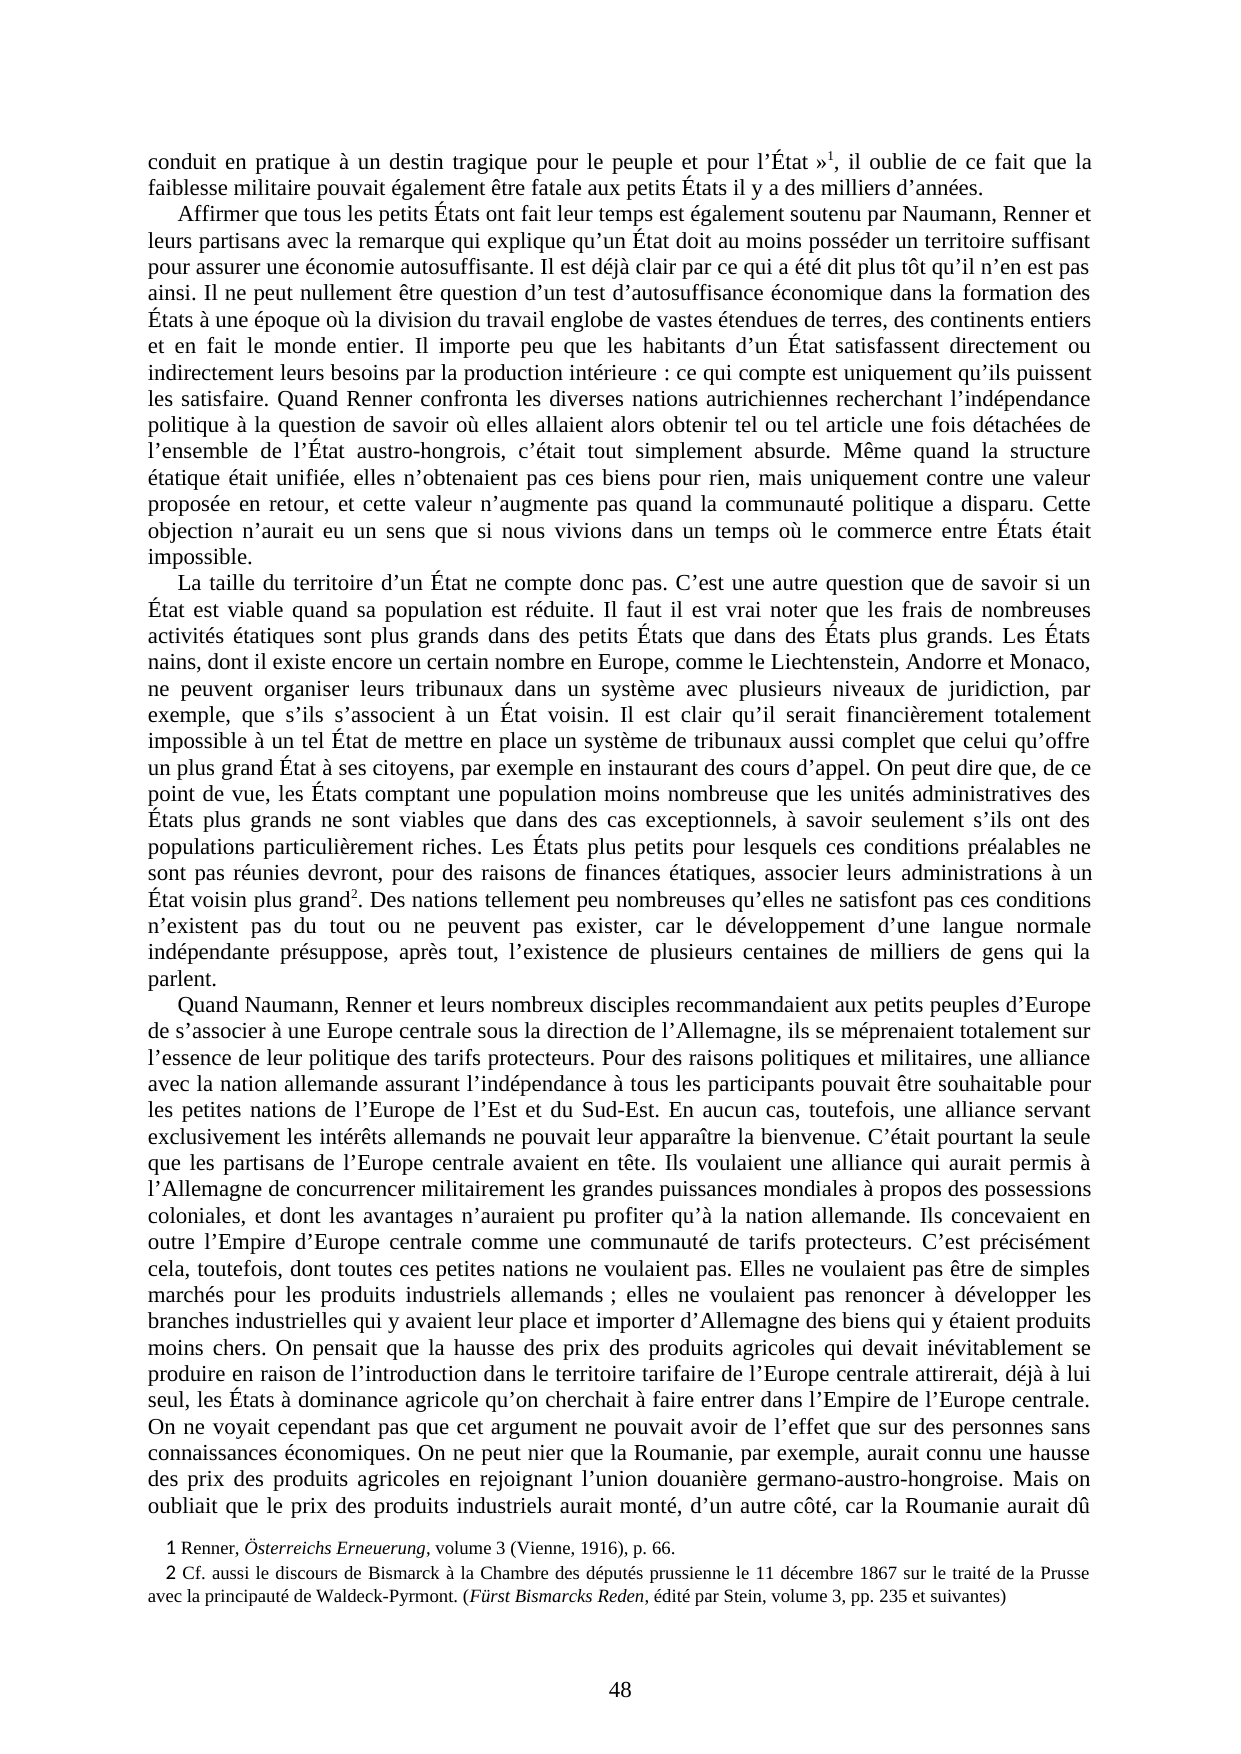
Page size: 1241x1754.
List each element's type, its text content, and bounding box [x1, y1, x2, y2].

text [148, 991, 1092, 1518]
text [148, 148, 1092, 200]
text La taille du territoire d’un État ne compte donc pas. C’est une autre question que de savoir si un État est viable quand sa population est réduite. Il faut il est vrai noter que les frais de nombreuses activités étatiques sont plus grands dans des petits États que dans des États plus grands. Les États nains, dont il existe encore un certain nombre en Europe, comme le Liechtenstein, Andorre et Monaco, ne peuvent organiser leurs tribunaux dans un système avec plusieurs niveaux de juridiction, par exemple, que s’ils s’associent à un État voisin. Il est clair qu’il serait financièrement totalement impossible à un tel État de mettre en place un système de tribunaux aussi complet que celui qu’offre un plus grand État à ses citoyens, par exemple en instaurant des cours d’appel. On peut dire que, de ce point de vue, les États comptant une population moins nombreuse que les unités administratives des États plus grands ne sont viables que dans des cas exceptionnels, à savoir seulement s’ils ont des populations particulièrement riches. Les États plus petits pour lesquels ces conditions préalables ne sont pas réunies devront, pour des raisons de finances étatiques, associer leurs administrations à un État voisin plus grand. Des nations tellement peu nombreuses qu’elles ne satisfont pas ces conditions n’existent pas du tout ou ne peuvent pas exister, car le développement d’une langue normale indépendante présuppose, après tout, l’existence de plusieurs centaines de milliers de gens qui la parlent. [148, 569, 1092, 991]
text Affirmer que tous les petits États ont fait leur temps est également soutenu par Naumann, Renner et leurs partisans avec la remarque qui explique qu’un État doit au moins posséder un territoire suffisant pour assurer une économie autosuffisante. Il est déjà clair par ce qui a été dit plus tôt qu’il n’en est pas ainsi. Il ne peut nullement être question d’un test d’autosuffisance économique dans la formation des États à une époque où la division du travail englobe de vastes étendues de terres, des continents entiers et en fait le monde entier. Il importe peu que les habitants d’un État satisfassent directement ou indirectement leurs besoins par la production intérieure : ce qui compte est uniquement qu’ils puissent les satisfaire. Quand Renner confronta les diverses nations autrichiennes recherchant l’indépendance politique à la question de savoir où elles allaient alors obtenir tel ou tel article une fois détachées de l’ensemble de l’État austro-hongrois, c’était tout simplement absurde. Même quand la structure étatique était unifiée, elles n’obtenaient pas ces biens pour rien, mais uniquement contre une valeur proposée en retour, et cette valeur n’augmente pas quand la communauté politique a disparu. Cette objection n’aurait eu un sens que si nous vivions dans un temps où le commerce entre États était impossible. [148, 200, 1092, 569]
